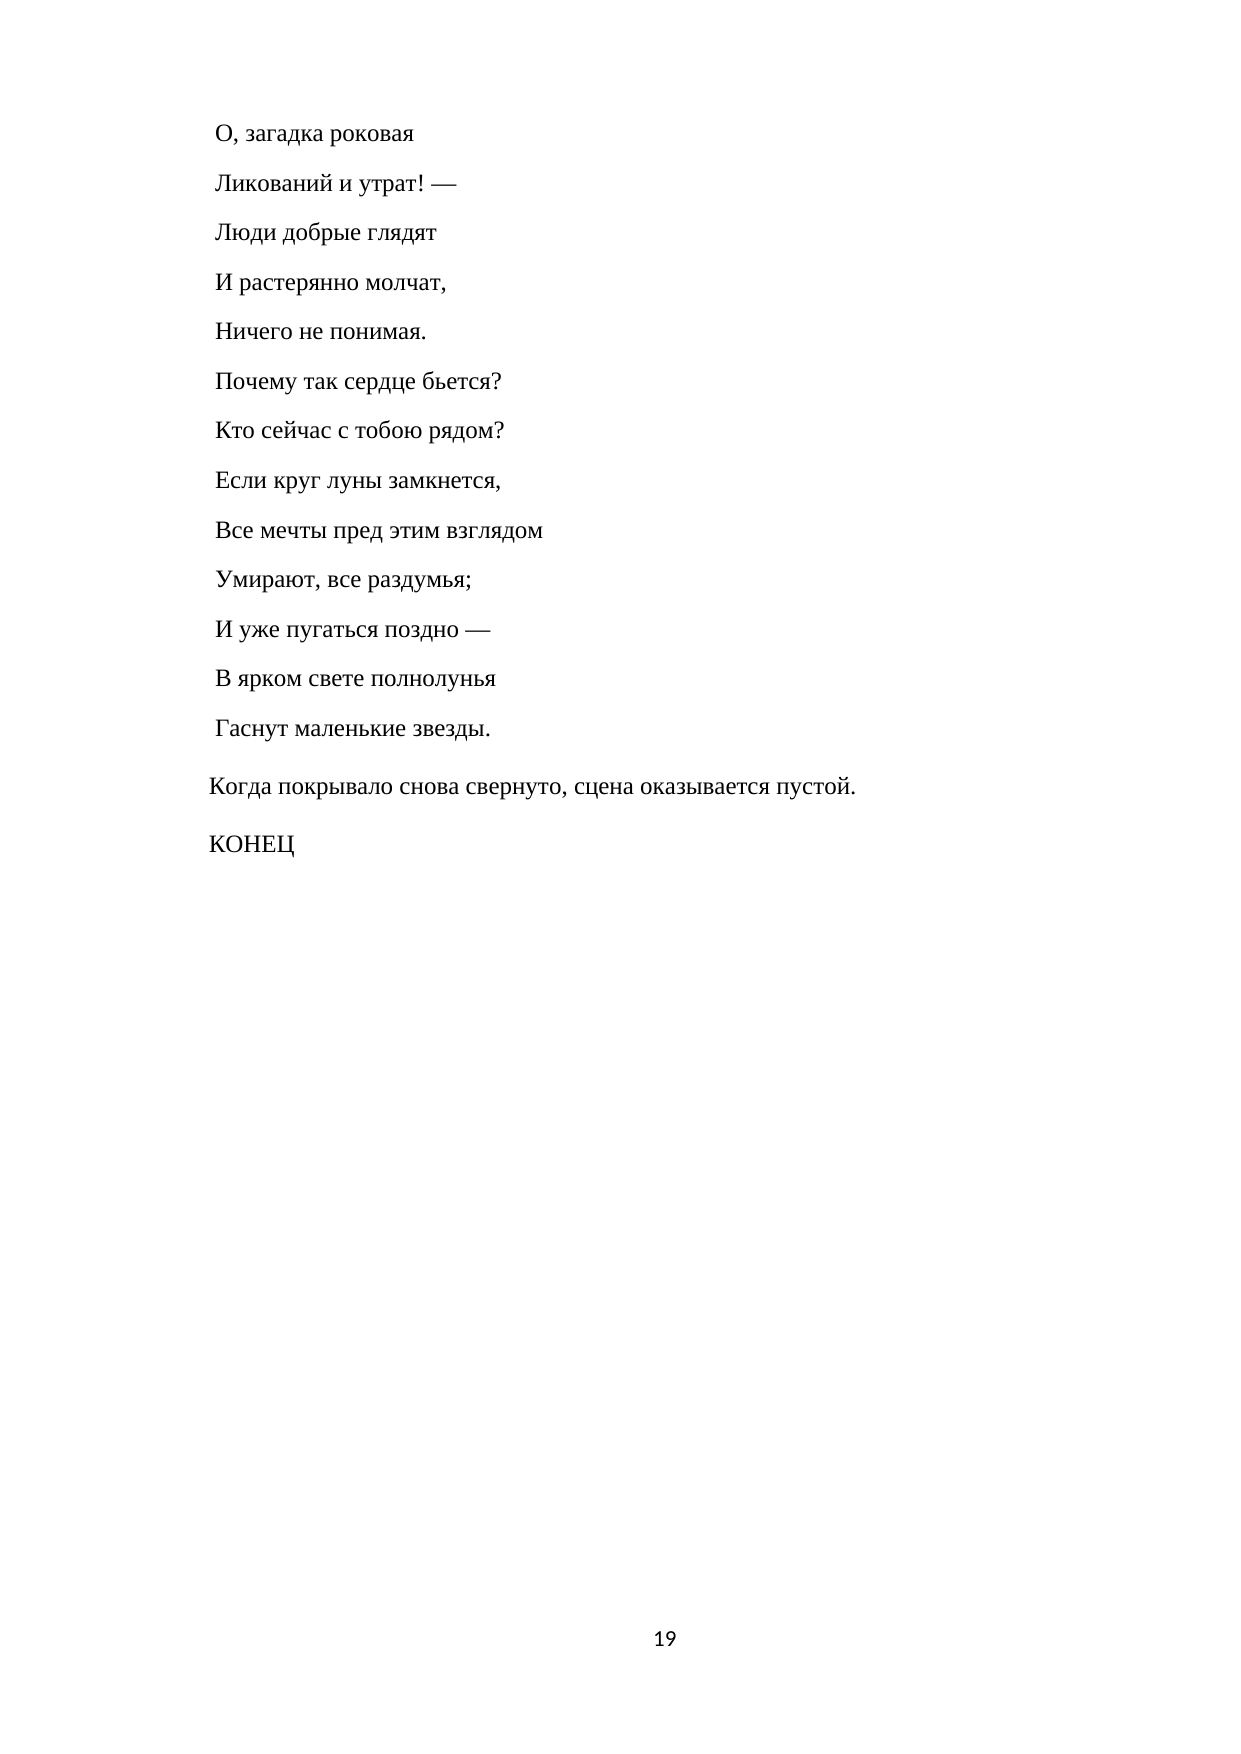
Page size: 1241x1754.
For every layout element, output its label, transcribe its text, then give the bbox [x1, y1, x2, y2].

text КОНЕЦ [177, 829, 1152, 858]
text Ликований и утрат! — [177, 168, 1152, 196]
text Когда покрывало снова свернуто, сцена оказывается пустой. [177, 771, 1152, 800]
text Гаснут маленькие звезды. [177, 713, 1152, 742]
text Умирают, все раздумья; [177, 564, 1152, 593]
text Люди добрые глядят [177, 217, 1152, 246]
text Кто сейчас с тобою рядом? [177, 416, 1152, 444]
text Почему так сердце бьется? [177, 366, 1152, 395]
text Ничего не понимая. [177, 316, 1152, 345]
text О, загадка роковая [177, 118, 1152, 147]
text Если круг луны замкнется, [177, 465, 1152, 494]
text И уже пугаться поздно — [177, 614, 1152, 643]
text И растерянно молчат, [177, 267, 1152, 296]
text Все мечты пред этим взглядом [177, 515, 1152, 543]
text В ярком свете полнолунья [177, 663, 1152, 692]
